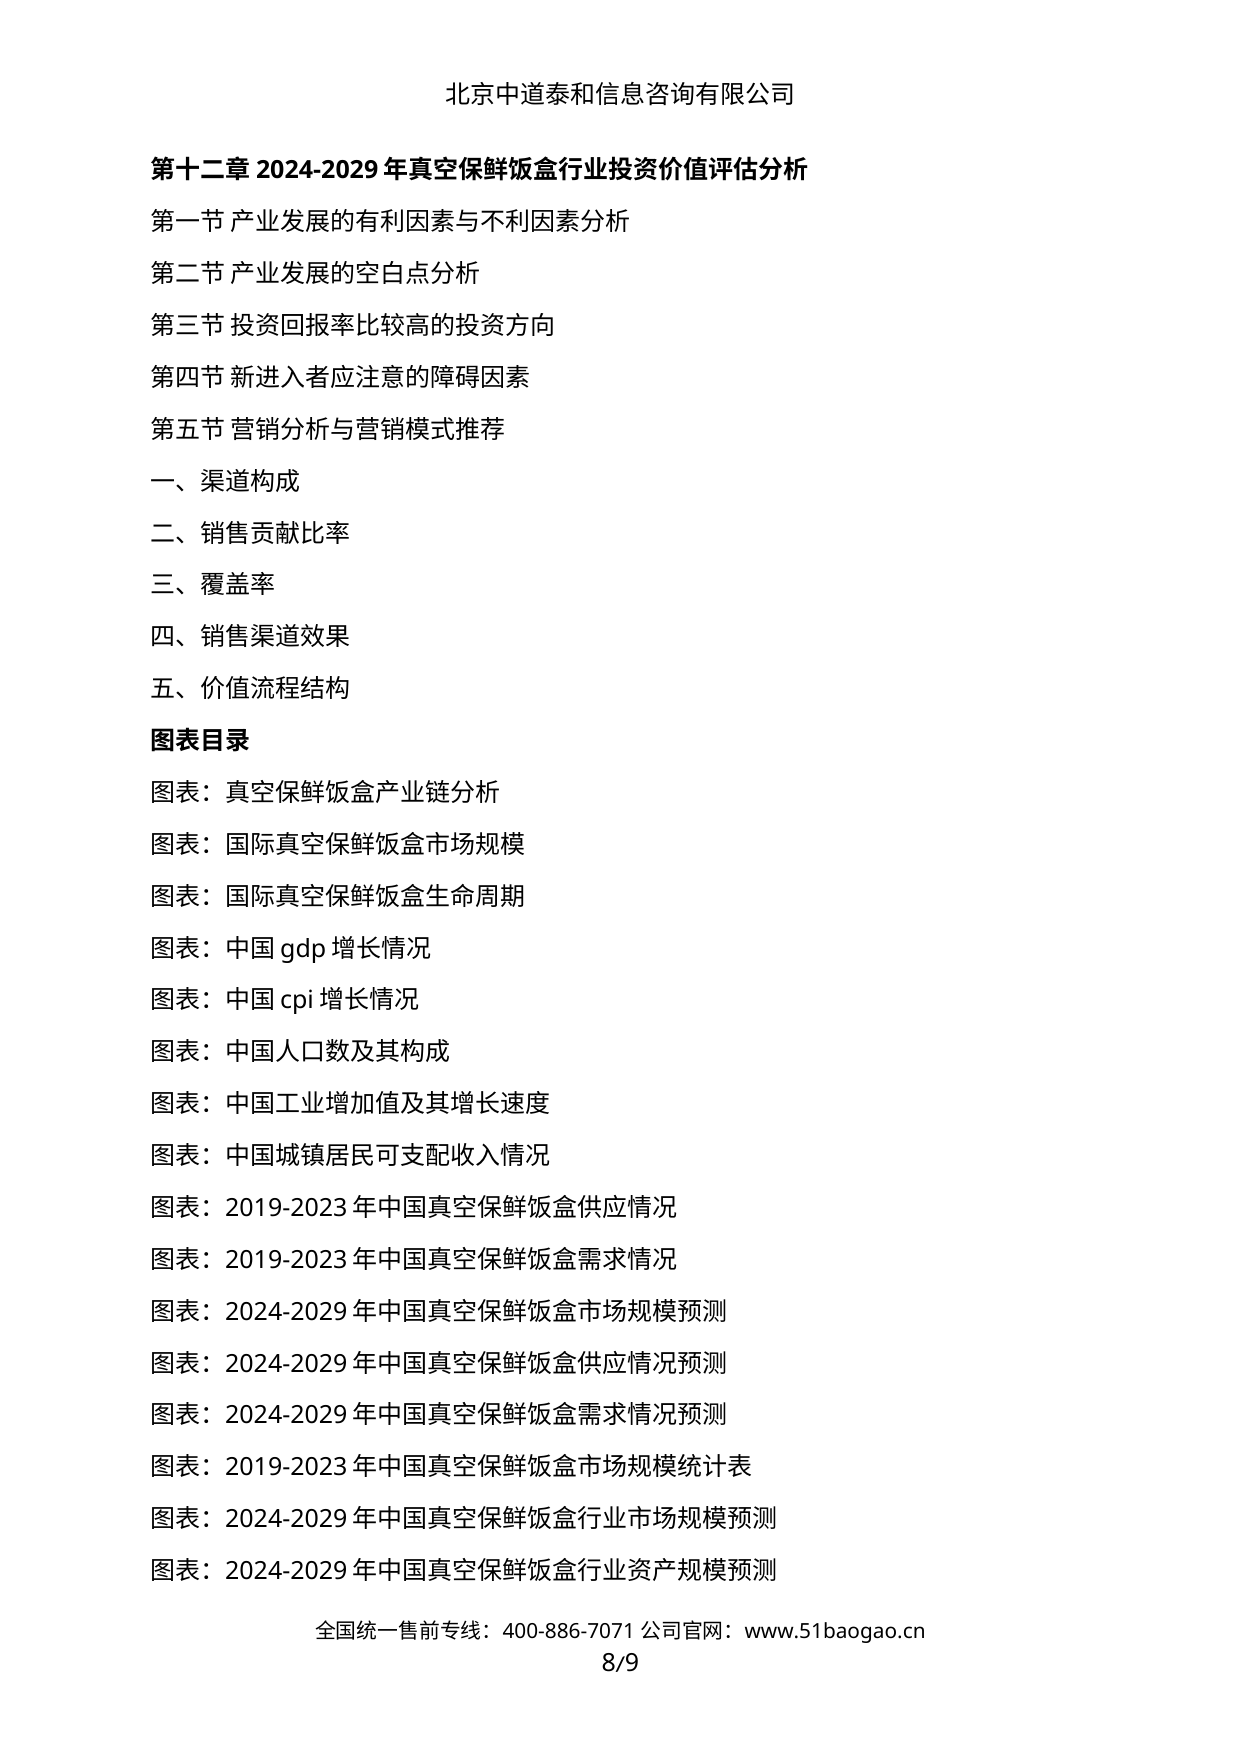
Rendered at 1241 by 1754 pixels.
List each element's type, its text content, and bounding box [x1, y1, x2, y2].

text 第三节 投资回报率比较高的投资方向 [150, 306, 1090, 342]
text 第十二章 2024-2029年真空保鲜饭盒行业投资价值评估分析 [150, 150, 1090, 186]
text 第五节 营销分析与营销模式推荐 [150, 409, 1090, 446]
text 图表：国际真空保鲜饭盒生命周期 [150, 876, 1090, 912]
text 第一节 产业发展的有利因素与不利因素分析 [150, 202, 1090, 238]
text 图表：中国gdp增长情况 [150, 928, 1090, 964]
text 一、渠道构成 [150, 461, 1090, 497]
text 图表：2024-2029年中国真空保鲜饭盒行业资产规模预测 [150, 1551, 1090, 1587]
text 第四节 新进入者应注意的障碍因素 [150, 357, 1090, 394]
text 图表：2019-2023年中国真空保鲜饭盒需求情况 [150, 1239, 1090, 1276]
text 第二节 产业发展的空白点分析 [150, 254, 1090, 290]
text 图表目录 [150, 721, 1090, 757]
text 五、价值流程结构 [150, 669, 1090, 705]
text 图表：中国cpi增长情况 [150, 980, 1090, 1016]
text 二、销售贡献比率 [150, 513, 1090, 549]
text 图表：2019-2023年中国真空保鲜饭盒供应情况 [150, 1187, 1090, 1224]
text 图表：2019-2023年中国真空保鲜饭盒市场规模统计表 [150, 1447, 1090, 1483]
text 图表：2024-2029年中国真空保鲜饭盒行业市场规模预测 [150, 1499, 1090, 1535]
text 图表：2024-2029年中国真空保鲜饭盒供应情况预测 [150, 1343, 1090, 1379]
text 图表：中国城镇居民可支配收入情况 [150, 1136, 1090, 1172]
text 图表：国际真空保鲜饭盒市场规模 [150, 824, 1090, 861]
text 图表：中国工业增加值及其增长速度 [150, 1084, 1090, 1120]
text 图表：2024-2029年中国真空保鲜饭盒需求情况预测 [150, 1395, 1090, 1431]
text 图表：中国人口数及其构成 [150, 1032, 1090, 1068]
text 四、销售渠道效果 [150, 617, 1090, 653]
text 图表：真空保鲜饭盒产业链分析 [150, 772, 1090, 809]
text 三、覆盖率 [150, 565, 1090, 601]
text 图表：2024-2029年中国真空保鲜饭盒市场规模预测 [150, 1291, 1090, 1327]
